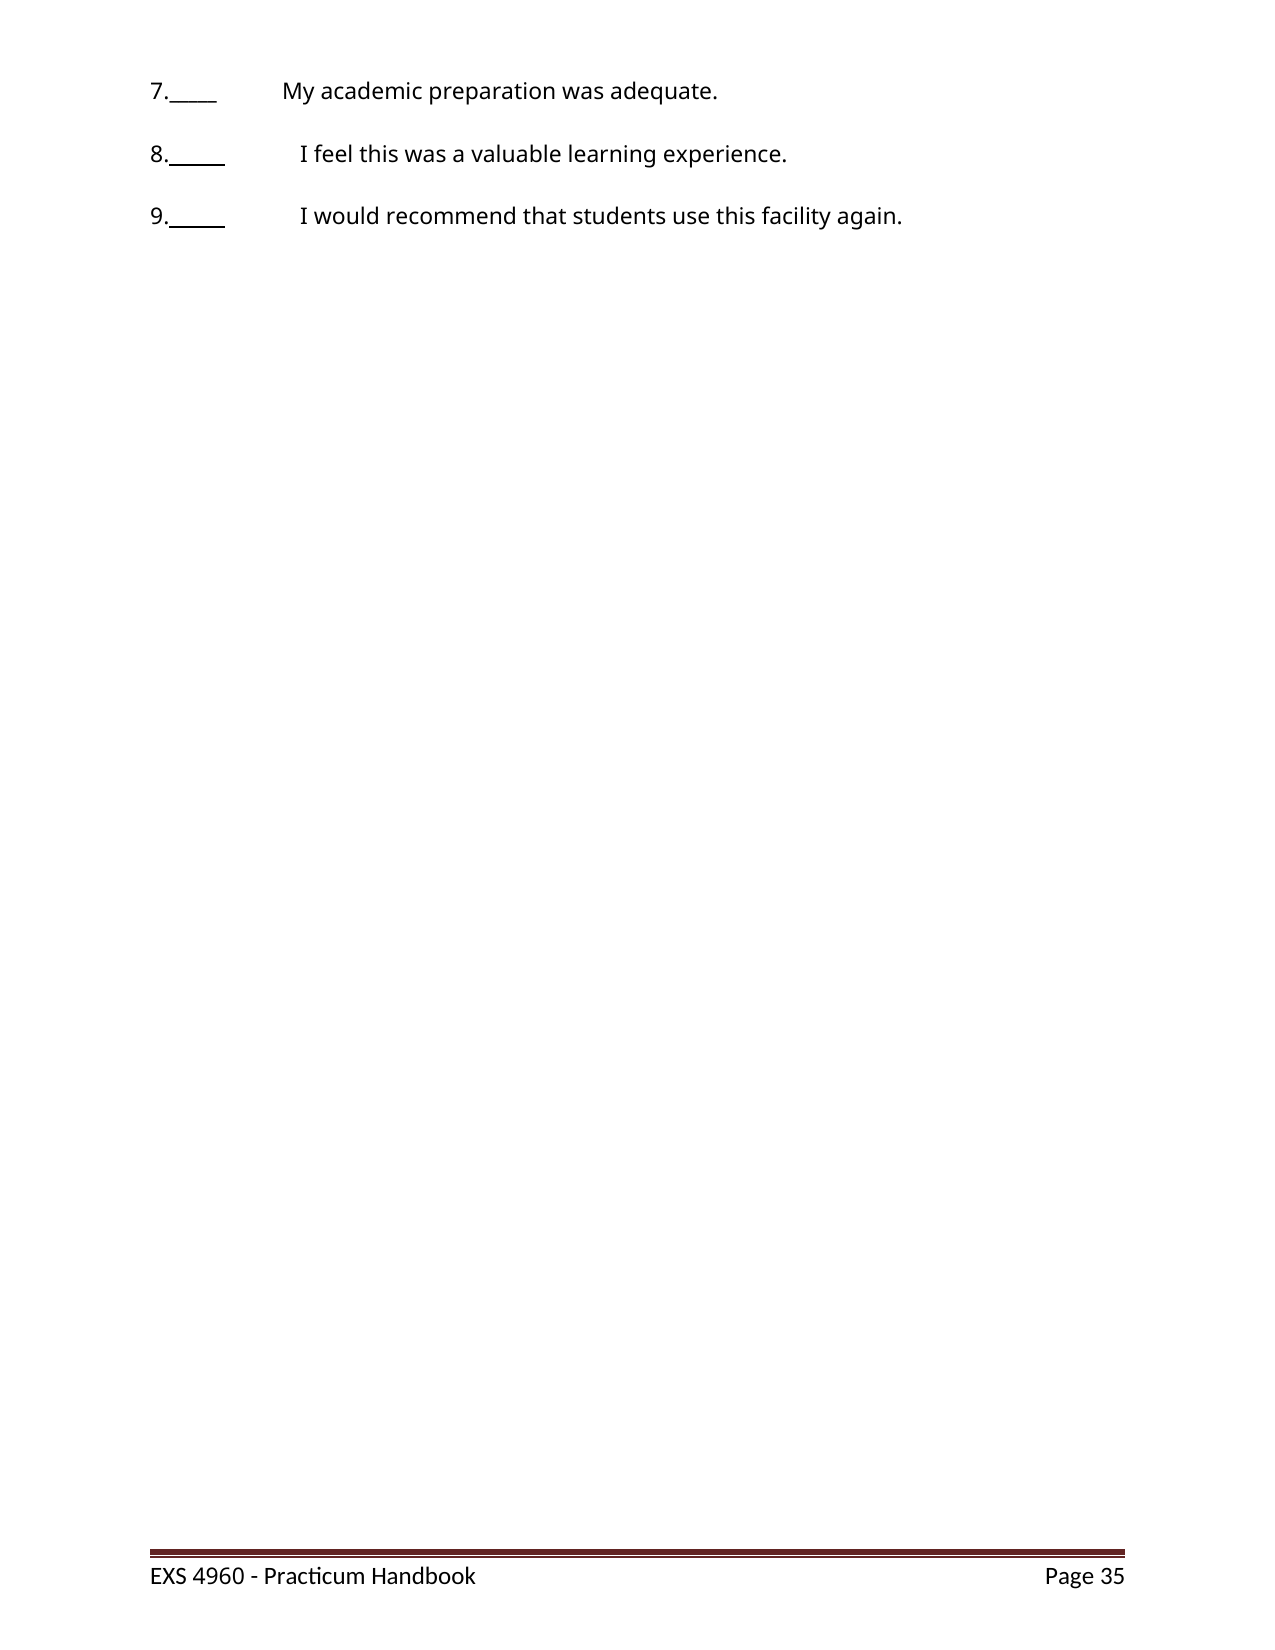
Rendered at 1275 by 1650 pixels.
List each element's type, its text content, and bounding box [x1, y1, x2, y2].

text 9. I would recommend that students use this facility again. [150, 200, 1125, 231]
text 7._____ My academic preparation was adequate. [150, 75, 1125, 106]
text 8. I feel this was a valuable learning experience. [150, 137, 1125, 169]
